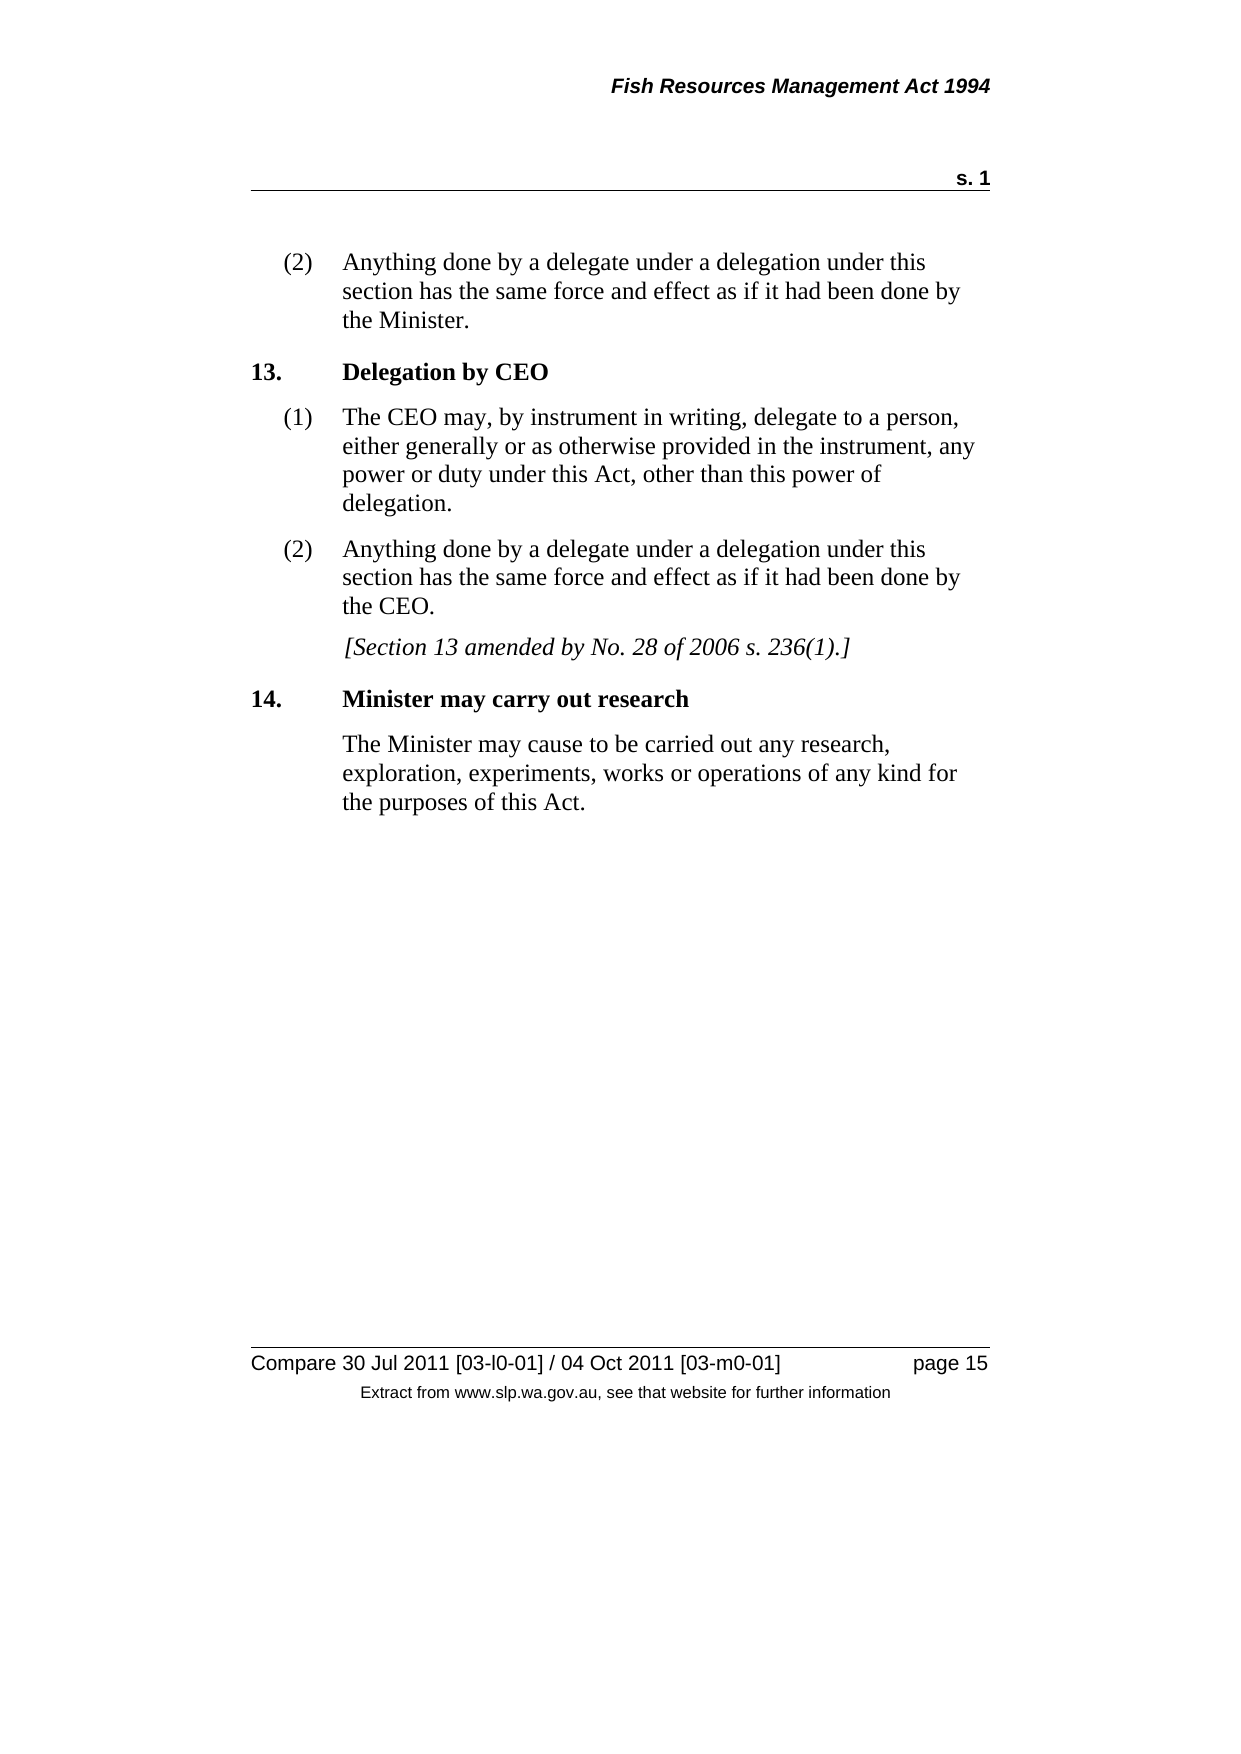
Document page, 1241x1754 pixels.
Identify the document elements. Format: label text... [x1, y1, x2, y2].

subtitle 13. Delegation by CEO [251, 357, 990, 385]
text The Minister may cause to be carried out any research, exploration, experiments, works or operations of any kind for the purposes of this Act. [251, 729, 990, 816]
subtitle 14. Minister may carry out research [251, 684, 990, 713]
text [Section 13 amended by No. 28 of 2006 s. 236(1).] [251, 632, 990, 661]
text (2) Anything done by a delegate under a delegation under this section has the same force and effect as if it had been done by the CEO. [251, 534, 990, 620]
text (1) The CEO may, by instrument in writing, delegate to a person, either generally or as otherwise provided in the instrument, any power or duty under this Act, other than this power of delegation. [251, 402, 990, 517]
text (2) Anything done by a delegate under a delegation under this section has the same force and effect as if it had been done by the Minister. [251, 247, 990, 334]
